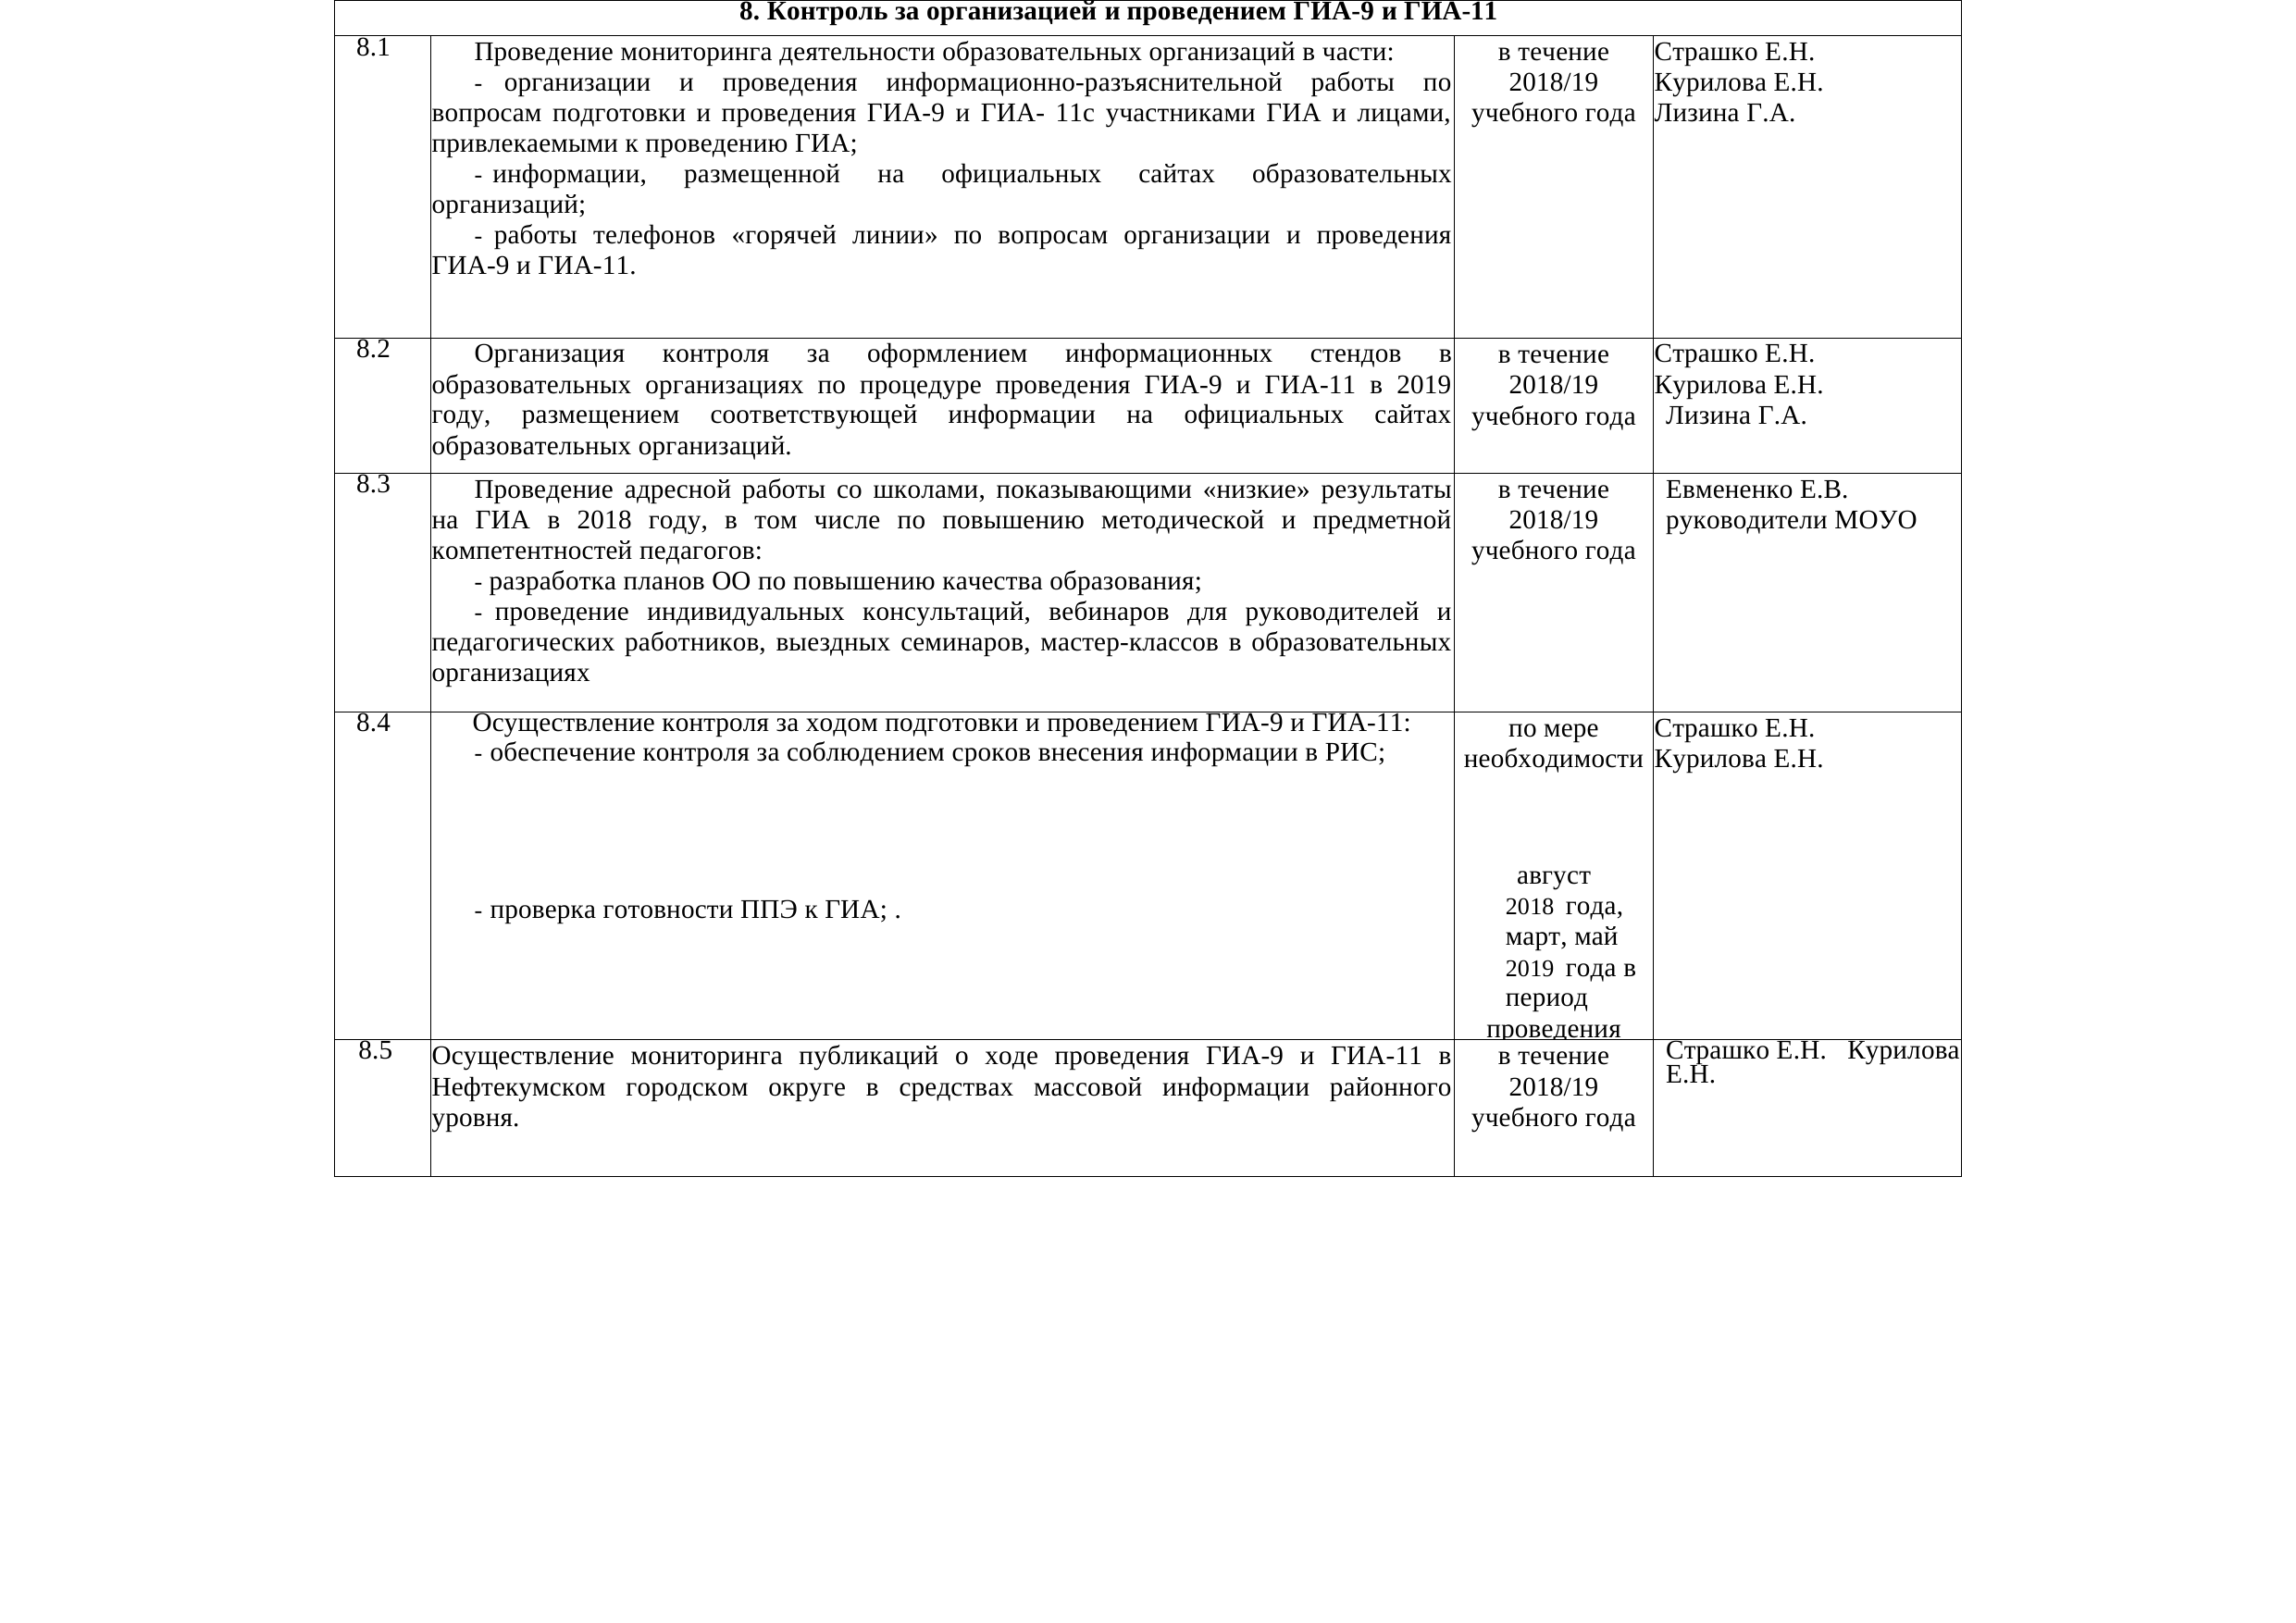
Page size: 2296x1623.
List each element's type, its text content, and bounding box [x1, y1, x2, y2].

table_cell Евмененко Е.В. руководители МОУО [1654, 474, 1961, 712]
table_cell в течение 2018/19 учебного года [1455, 1040, 1653, 1176]
table_cell 8.2 [335, 339, 430, 473]
table_cell 8.5 [335, 1040, 430, 1176]
table_cell Страшко Е.Н. Курилова Е.Н. [1654, 712, 1961, 1039]
table_cell Осуществление мониторинга публикаций о ходе проведения ГИА-9 и ГИА-11 в Нефтекумском городском округе в средствах массовой информации районного уровня. [431, 1040, 1454, 1176]
table_cell 8.1 [335, 36, 430, 337]
table_cell Организация контроля за оформлением информационных стендов в образовательных организациях по процедуре проведения ГИА-9 и ГИА-11 в 2019 году, размещением соответствующей информации на официальных сайтах образовательных организаций. [431, 339, 1454, 473]
table_cell Страшко Е.Н. Курилова Е.Н. Лизина Г.А. [1654, 339, 1961, 473]
table_cell Проведение адресной работы со школами, показывающими «низкие» результаты на ГИА в 2018 году, в том числе по повышению методической и предметной компетентностей педагогов: разработка планов ОО по повышению качества образования; проведение индивидуальных консультаций, вебинаров для руководителей и педагогических работников, выездных семинаров, мастер-классов в образовательных организациях [431, 474, 1454, 712]
table_cell Осуществление контроля за ходом подготовки и проведением ГИА-9 и ГИА-11: обеспечение контроля за соблюдением сроков внесения информации в РИС; проверка готовности ППЭ к ГИА; . [431, 712, 1454, 1039]
table_cell Проведение мониторинга деятельности образовательных организаций в части: организации и проведения информационно-разъяснительной работы по вопросам подготовки и проведения ГИА-9 и ГИА- 11с участниками ГИА и лицами, привлекаемыми к проведению ГИА; информации, размещенной на официальных сайтах образовательных организаций; работы телефонов «горячей линии» по вопросам организации и проведения ГИА-9 и ГИА-11. [431, 36, 1454, 337]
table_cell 8.4 [335, 712, 430, 1039]
table_cell в течение 2018/19 учебного года [1455, 474, 1653, 712]
table_header 8. Контроль за организацией и проведением ГИА-9 и ГИА-11 [335, 1, 1961, 35]
table_cell Страшко Е.Н. Курилова Е.Н. [1654, 1040, 1961, 1176]
table_cell Страшко Е.Н. Курилова Е.Н. Лизина Г.А. [1654, 36, 1961, 337]
table_cell по мере необходимости август года, март, май года в период проведения ГИА-9, ГИА-11 [1455, 712, 1653, 1039]
table_cell в течение 2018/19 учебного года [1455, 36, 1653, 337]
table_cell 8.3 [335, 474, 430, 712]
table_cell в течение 2018/19 учебного года [1455, 339, 1653, 473]
